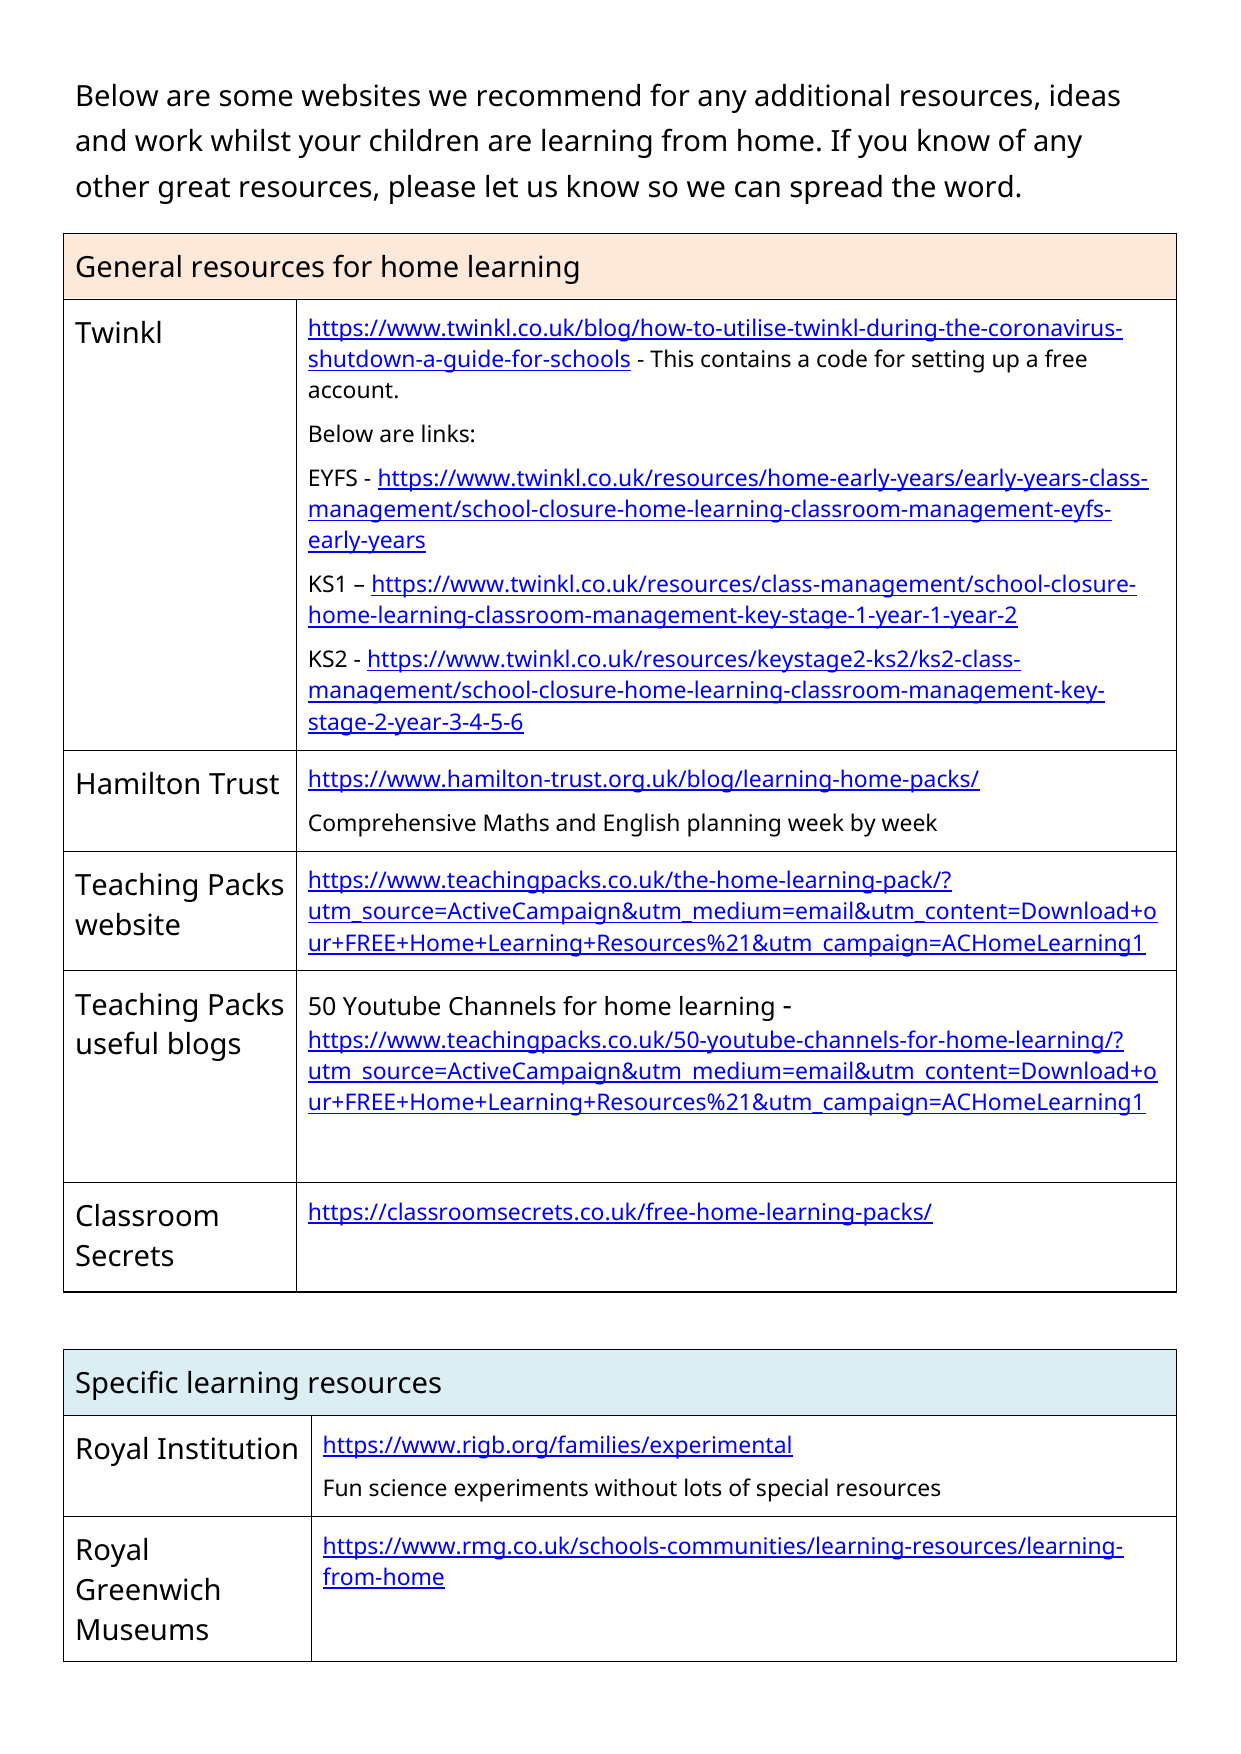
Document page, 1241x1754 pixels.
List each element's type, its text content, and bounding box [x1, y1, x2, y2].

table_header Specific learning resources [64, 1350, 1176, 1415]
table_cell https://www.hamilton-trust.org.uk/blog/learning-home-packs/ Comprehensive Maths and English planning week by week [297, 751, 1176, 851]
table_cell https://www.teachingpacks.co.uk/the-home-learning-pack/?utm_source=ActiveCampaign&utm_medium=email&utm_content=Download+our+FREE+Home+Learning+Resources%21&utm_campaign=ACHomeLearning1 [297, 852, 1176, 970]
table_cell Hamilton Trust [64, 751, 296, 851]
table_cell Royal Institution [64, 1416, 311, 1516]
table_cell Classroom Secrets [64, 1183, 296, 1291]
table_cell Teaching Packs useful blogs [64, 971, 296, 1182]
table_cell Twinkl [64, 300, 296, 749]
table_cell https://classroomsecrets.co.uk/free-home-learning-packs/ [297, 1183, 1176, 1291]
text Below are some websites we recommend for any additional resources, ideas and work whilst your children are learning from home. If you know of any other great resources, please let us know so we can spread the word. [75, 75, 1165, 206]
table_cell Teaching Packs website [64, 852, 296, 970]
table_cell 50 Youtube Channels for home learning - https://www.teachingpacks.co.uk/50-youtube-channels-for-home-learning/?utm_source=ActiveCampaign&utm_medium=email&utm_content=Download+our+FREE+Home+Learning+Resources%21&utm_campaign=ACHomeLearning1 [297, 971, 1176, 1182]
table_cell Royal Greenwich Museums [64, 1517, 311, 1661]
table_cell https://www.twinkl.co.uk/blog/how-to-utilise-twinkl-during-the-coronavirus-shutdown-a-guide-for-schools - This contains a code for setting up a free account. Below are links: EYFS - https://www.twinkl.co.uk/resources/home-early-years/early-years-class-management/school-closure-home-learning-classroom-management-eyfs-early-years KS1 – https://www.twinkl.co.uk/resources/class-management/school-closure-home-learning-classroom-management-key-stage-1-year-1-year-2 KS2 - https://www.twinkl.co.uk/resources/keystage2-ks2/ks2-class-management/school-closure-home-learning-classroom-management-key-stage-2-year-3-4-5-6 [297, 300, 1176, 749]
table_cell https://www.rmg.co.uk/schools-communities/learning-resources/learning-from-home [312, 1517, 1176, 1661]
table_header General resources for home learning [64, 234, 1176, 298]
table_cell https://www.rigb.org/families/experimental Fun science experiments without lots of special resources [312, 1416, 1176, 1516]
